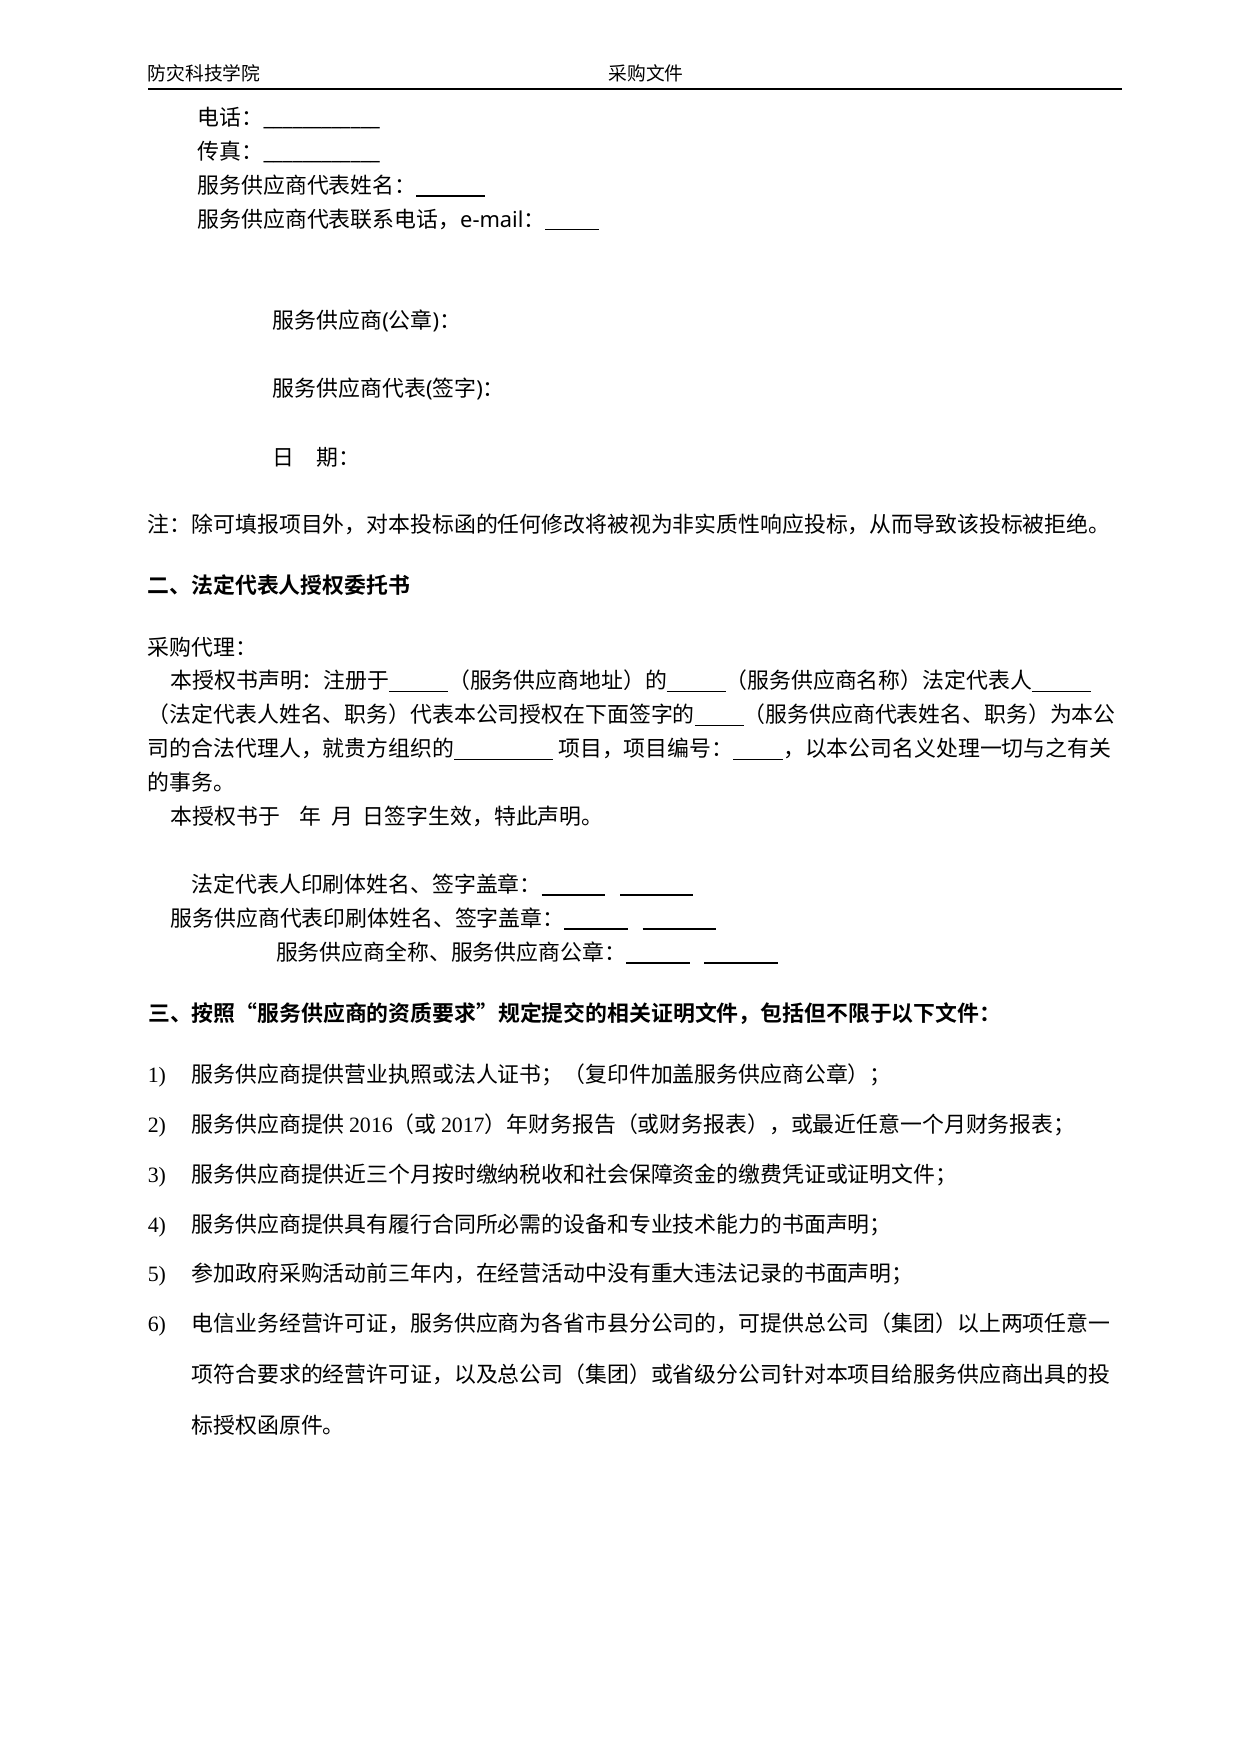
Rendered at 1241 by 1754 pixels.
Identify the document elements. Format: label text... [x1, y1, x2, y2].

list 服务供应商提供具有履行合同所必需的设备和专业技术能力的书面声明； [148, 1205, 1122, 1239]
list 参加政府采购活动前三年内，在经营活动中没有重大违法记录的书面声明； [148, 1255, 1122, 1289]
text 服务供应商全称、服务供应商公章： [148, 934, 1122, 968]
text 注：除可填报项目外，对本投标函的任何修改将被视为非实质性响应投标，从而导致该投标被拒绝。 [148, 506, 1122, 540]
text 服务供应商代表姓名： [148, 167, 1122, 201]
text 本授权书声明：注册于 （服务供应商地址）的 （服务供应商名称）法定代表人 （法定代表人姓名、职务）代表本公司授权在下面签字的 （服务供应商代表姓名、职务）为本公司的合法代理人，就贵方组织的 项目，项目编号： ，以本公司名义处理一切与之有关的事务。 [148, 662, 1122, 798]
list 服务供应商提供2016（或2017）年财务报告（或财务报表），或最近任意一个月财务报表； [148, 1106, 1122, 1140]
text 采购代理： [148, 628, 1122, 662]
text 服务供应商(公章)： [148, 302, 1122, 336]
list 电信业务经营许可证，服务供应商为各省市县分公司的，可提供总公司（集团）以上两项任意一项符合要求的经营许可证，以及总公司（集团）或省级分公司针对本项目给服务供应商出具的投标授权函原件。 [148, 1305, 1122, 1441]
text 传真：____________ [148, 133, 1122, 167]
text 服务供应商代表联系电话，e-mail： [148, 201, 1122, 234]
text 本授权书于 年 月 日签字生效，特此声明。 [148, 798, 1122, 832]
text 二、法定代表人授权委托书 [147, 567, 1122, 601]
text 电话：____________ [148, 99, 1122, 133]
list 三、按照“服务供应商的资质要求”规定提交的相关证明文件，包括但不限于以下文件： [148, 995, 1122, 1029]
list 服务供应商提供近三个月按时缴纳税收和社会保障资金的缴费凭证或证明文件； [148, 1156, 1122, 1189]
list 服务供应商提供营业执照或法人证书；（复印件加盖服务供应商公章）； [148, 1056, 1122, 1090]
text 服务供应商代表(签字)： [148, 370, 1122, 404]
text 法定代表人印刷体姓名、签字盖章： [148, 866, 1122, 900]
text 服务供应商代表印刷体姓名、签字盖章： [148, 900, 1122, 934]
text 日 期： [148, 438, 1122, 472]
